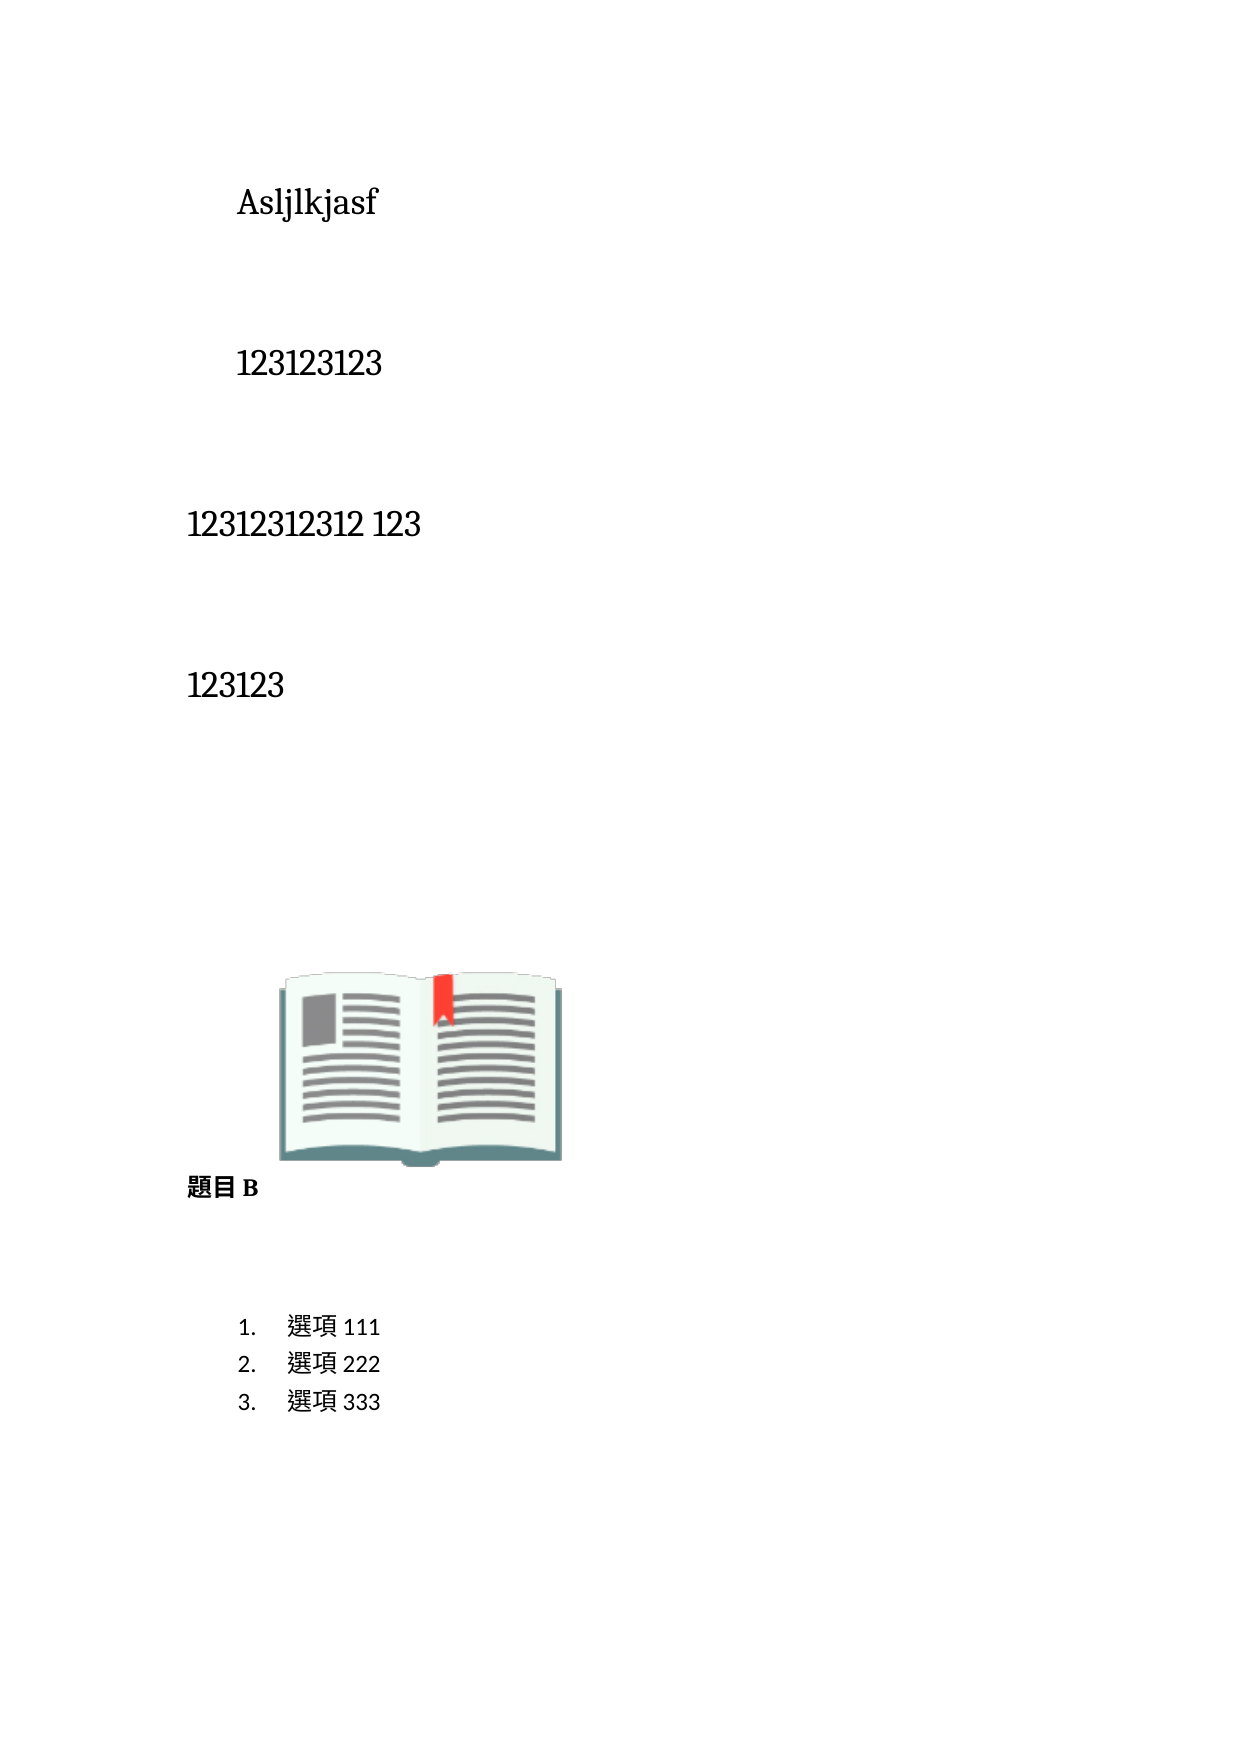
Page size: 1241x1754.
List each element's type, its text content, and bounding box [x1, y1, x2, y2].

list 選項111 [237, 1306, 1053, 1343]
list 選項222 [237, 1343, 1053, 1381]
list 選項333 [237, 1381, 1053, 1418]
subtitle Asljlkjasf [187, 164, 1053, 239]
subtitle 123123123 [187, 326, 1053, 401]
picture [258, 952, 587, 1197]
subtitle 12312312312 123 [187, 487, 1053, 562]
subtitle 123123 [187, 648, 1053, 723]
